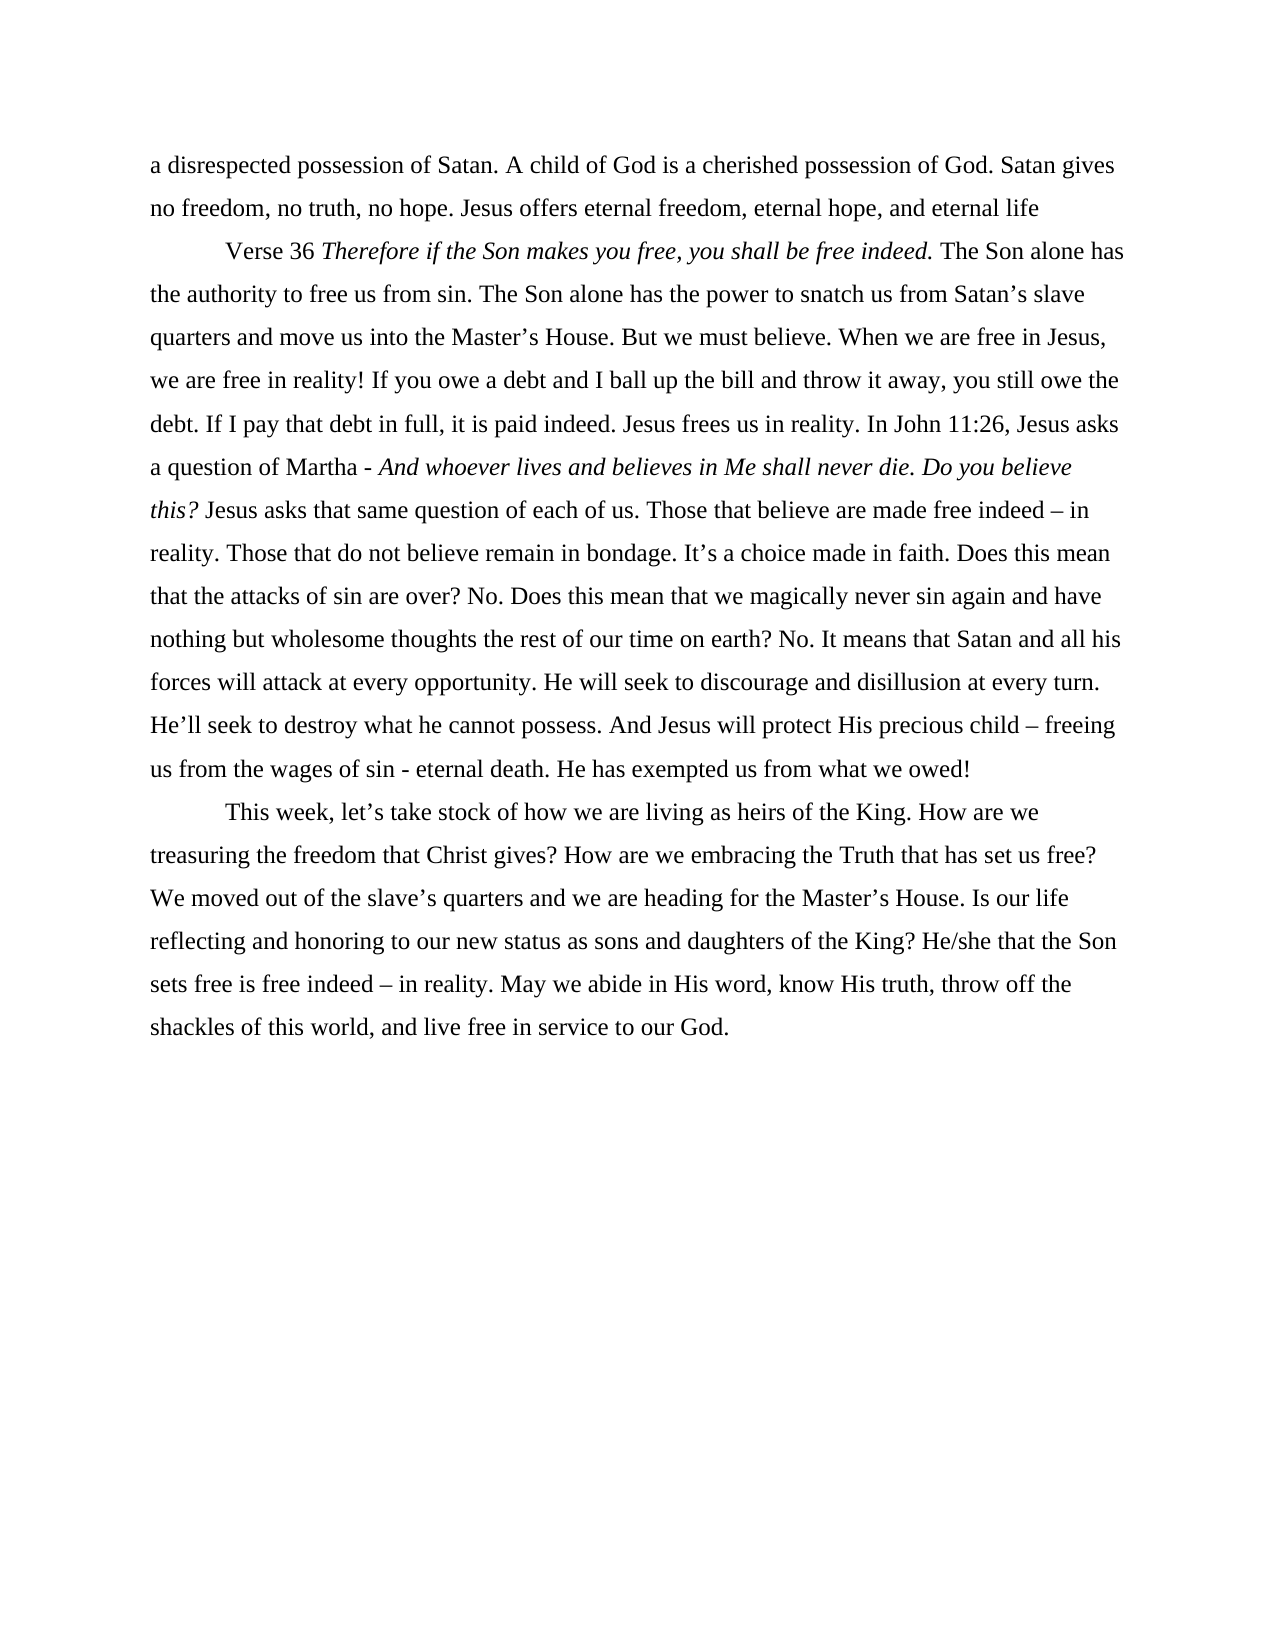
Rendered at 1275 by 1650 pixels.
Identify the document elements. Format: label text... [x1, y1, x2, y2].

text This week, let’s take stock of how we are living as heirs of the King. How are we treasuring the freedom that Christ gives? How are we embracing the Truth that has set us free? We moved out of the slave’s quarters and we are heading for the Master’s House. Is our life reflecting and honoring to our new status as sons and daughters of the King? He/she that the Son sets free is free indeed – in reality. May we abide in His word, know His truth, throw off the shackles of this world, and live free in service to our God. [150, 797, 1125, 1041]
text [150, 150, 1125, 222]
text Verse 36 Therefore if the Son makes you free, you shall be free indeed. The Son alone has the authority to free us from sin. The Son alone has the power to snatch us from Satan’s slave quarters and move us into the Master’s House. But we must believe. When we are free in Jesus, we are free in reality! If you owe a debt and I ball up the bill and throw it away, you still owe the debt. If I pay that debt in full, it is paid indeed. Jesus frees us in reality. In John 11:26, Jesus asks a question of Martha - And whoever lives and believes in Me shall never die. Do you believe this? Jesus asks that same question of each of us. Those that believe are made free indeed – in reality. Those that do not believe remain in bondage. It’s a choice made in faith. Does this mean that the attacks of sin are over? No. Does this mean that we magically never sin again and have nothing but wholesome thoughts the rest of our time on earth? No. It means that Satan and all his forces will attack at every opportunity. He will seek to discourage and disillusion at every turn. He’ll seek to destroy what he cannot possess. And Jesus will protect His precious child – freeing us from the wages of sin - eternal death. He has exempted us from what we owed! [150, 236, 1125, 782]
